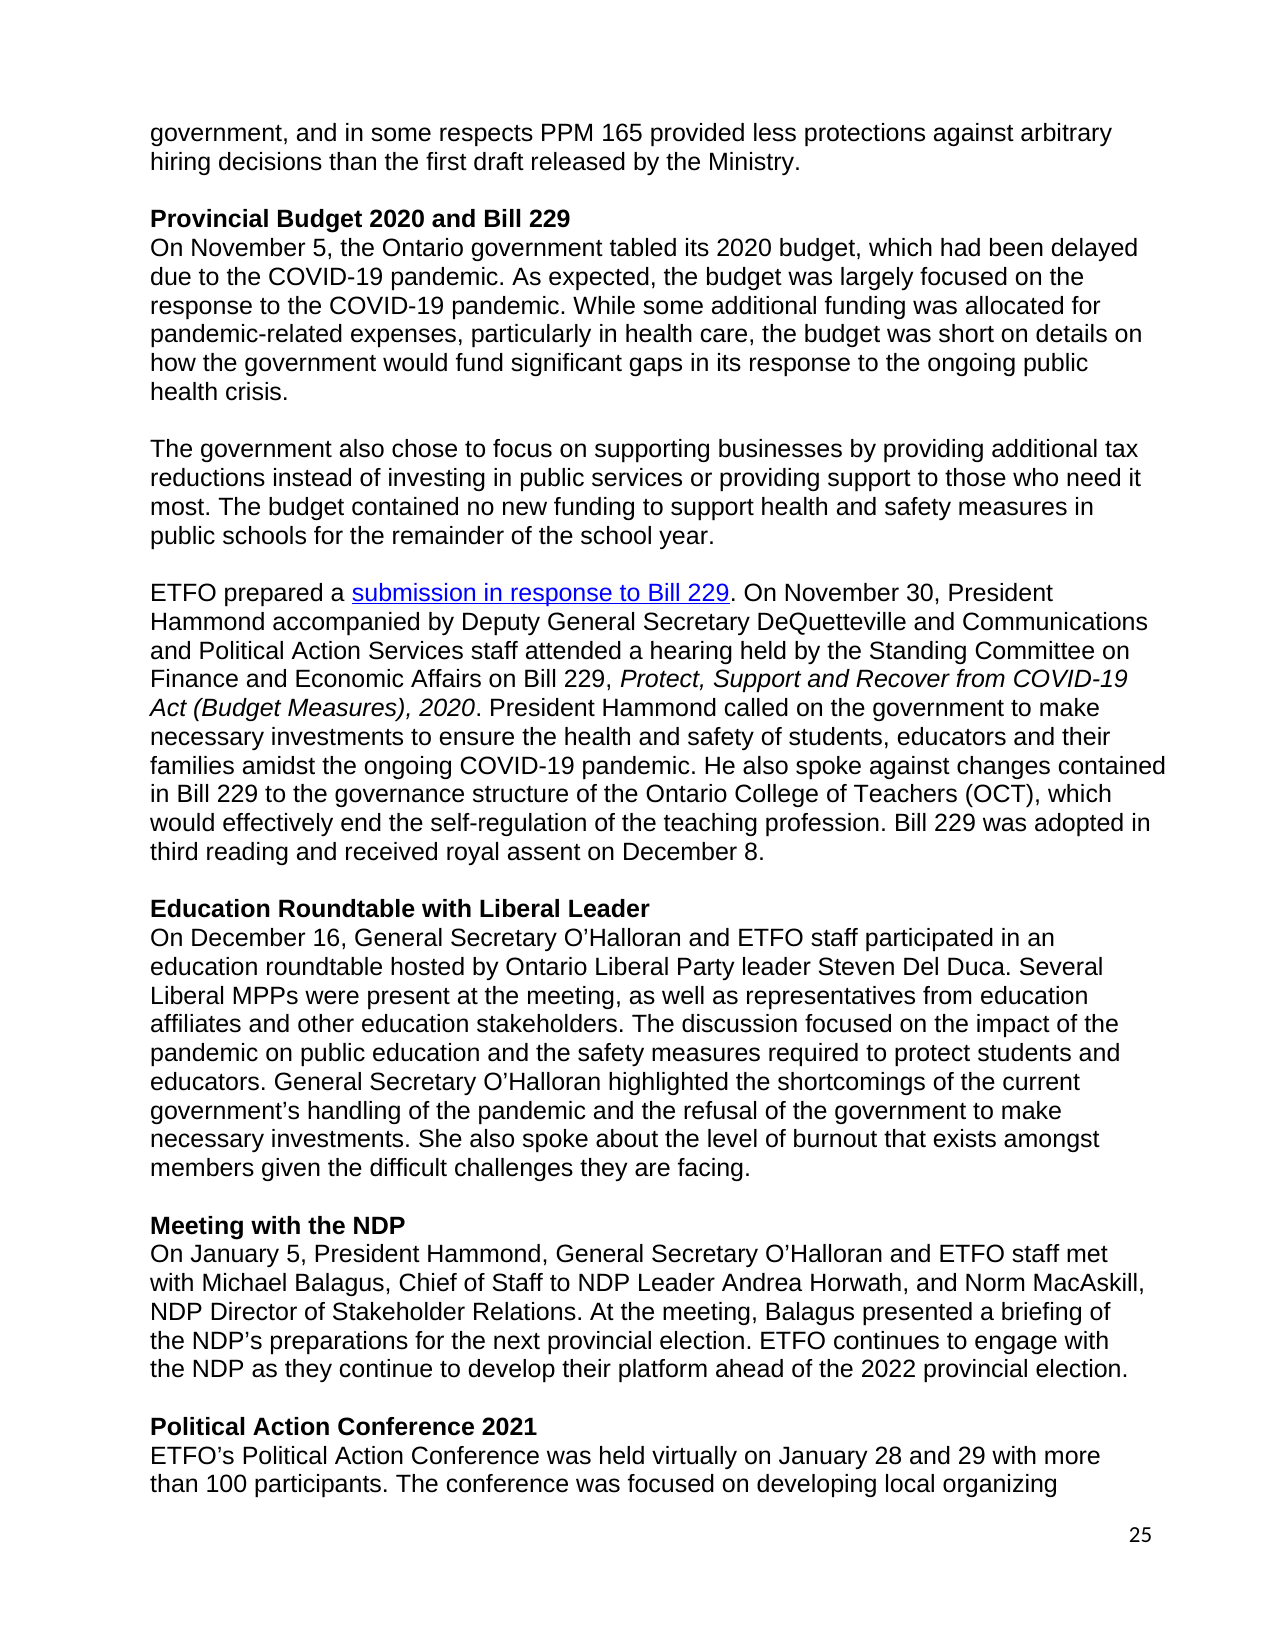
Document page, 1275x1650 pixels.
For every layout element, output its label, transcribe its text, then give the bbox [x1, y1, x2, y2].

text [150, 1441, 1152, 1498]
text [150, 118, 1152, 176]
text On November 5, the Ontario government tabled its 2020 budget, which had been delayed due to the COVID-19 pandemic. As expected, the budget was largely focused on the response to the COVID-19 pandemic. While some additional funding was allocated for pandemic-related expenses, particularly in health care, the budget was short on details on how the government would fund significant gaps in its response to the ongoing public health crisis. [150, 233, 1152, 406]
text Political Action Conference 2021 [150, 1412, 1152, 1441]
text On December 16, General Secretary O’Halloran and ETFO staff participated in an education roundtable hosted by Ontario Liberal Party leader Steven Del Duca. Several Liberal MPPs were present at the meeting, as well as representatives from education affiliates and other education stakeholders. The discussion focused on the impact of the pandemic on public education and the safety measures required to protect students and educators. General Secretary O’Halloran highlighted the shortcomings of the current government’s handling of the pandemic and the refusal of the government to make necessary investments. She also spoke about the level of burnout that exists amongst members given the difficult challenges they are facing. [150, 923, 1152, 1182]
text Provincial Budget 2020 and Bill 229 [150, 204, 1152, 233]
text Education Roundtable with Liberal Leader [150, 894, 1152, 923]
text Meeting with the NDP [150, 1211, 1152, 1239]
text On January 5, President Hammond, General Secretary O’Halloran and ETFO staff met with Michael Balagus, Chief of Staff to NDP Leader Andrea Horwath, and Norm MacAskill, NDP Director of Stakeholder Relations. At the meeting, Balagus presented a briefing of the NDP’s preparations for the next provincial election. ETFO continues to engage with the NDP as they continue to develop their platform ahead of the 2022 provincial election. [150, 1239, 1152, 1383]
text The government also chose to focus on supporting businesses by providing additional tax reductions instead of investing in public services or providing support to those who need it most. The budget contained no new funding to support health and safety measures in public schools for the remainder of the school year. [150, 434, 1152, 549]
text ETFO prepared a submission in response to Bill 229. On November 30, President Hammond accompanied by Deputy General Secretary DeQuetteville and Communications and Political Action Services staff attended a hearing held by the Standing Committee on Finance and Economic Affairs on Bill 229, Protect, Support and Recover from COVID-19 Act (Budget Measures), 2020. President Hammond called on the government to make necessary investments to ensure the health and safety of students, educators and their families amidst the ongoing COVID-19 pandemic. He also spoke against changes contained in Bill 229 to the governance structure of the Ontario College of Teachers (OCT), which would effectively end the self-regulation of the teaching profession. Bill 229 was adopted in third reading and received royal assent on December 8. [150, 578, 1169, 866]
